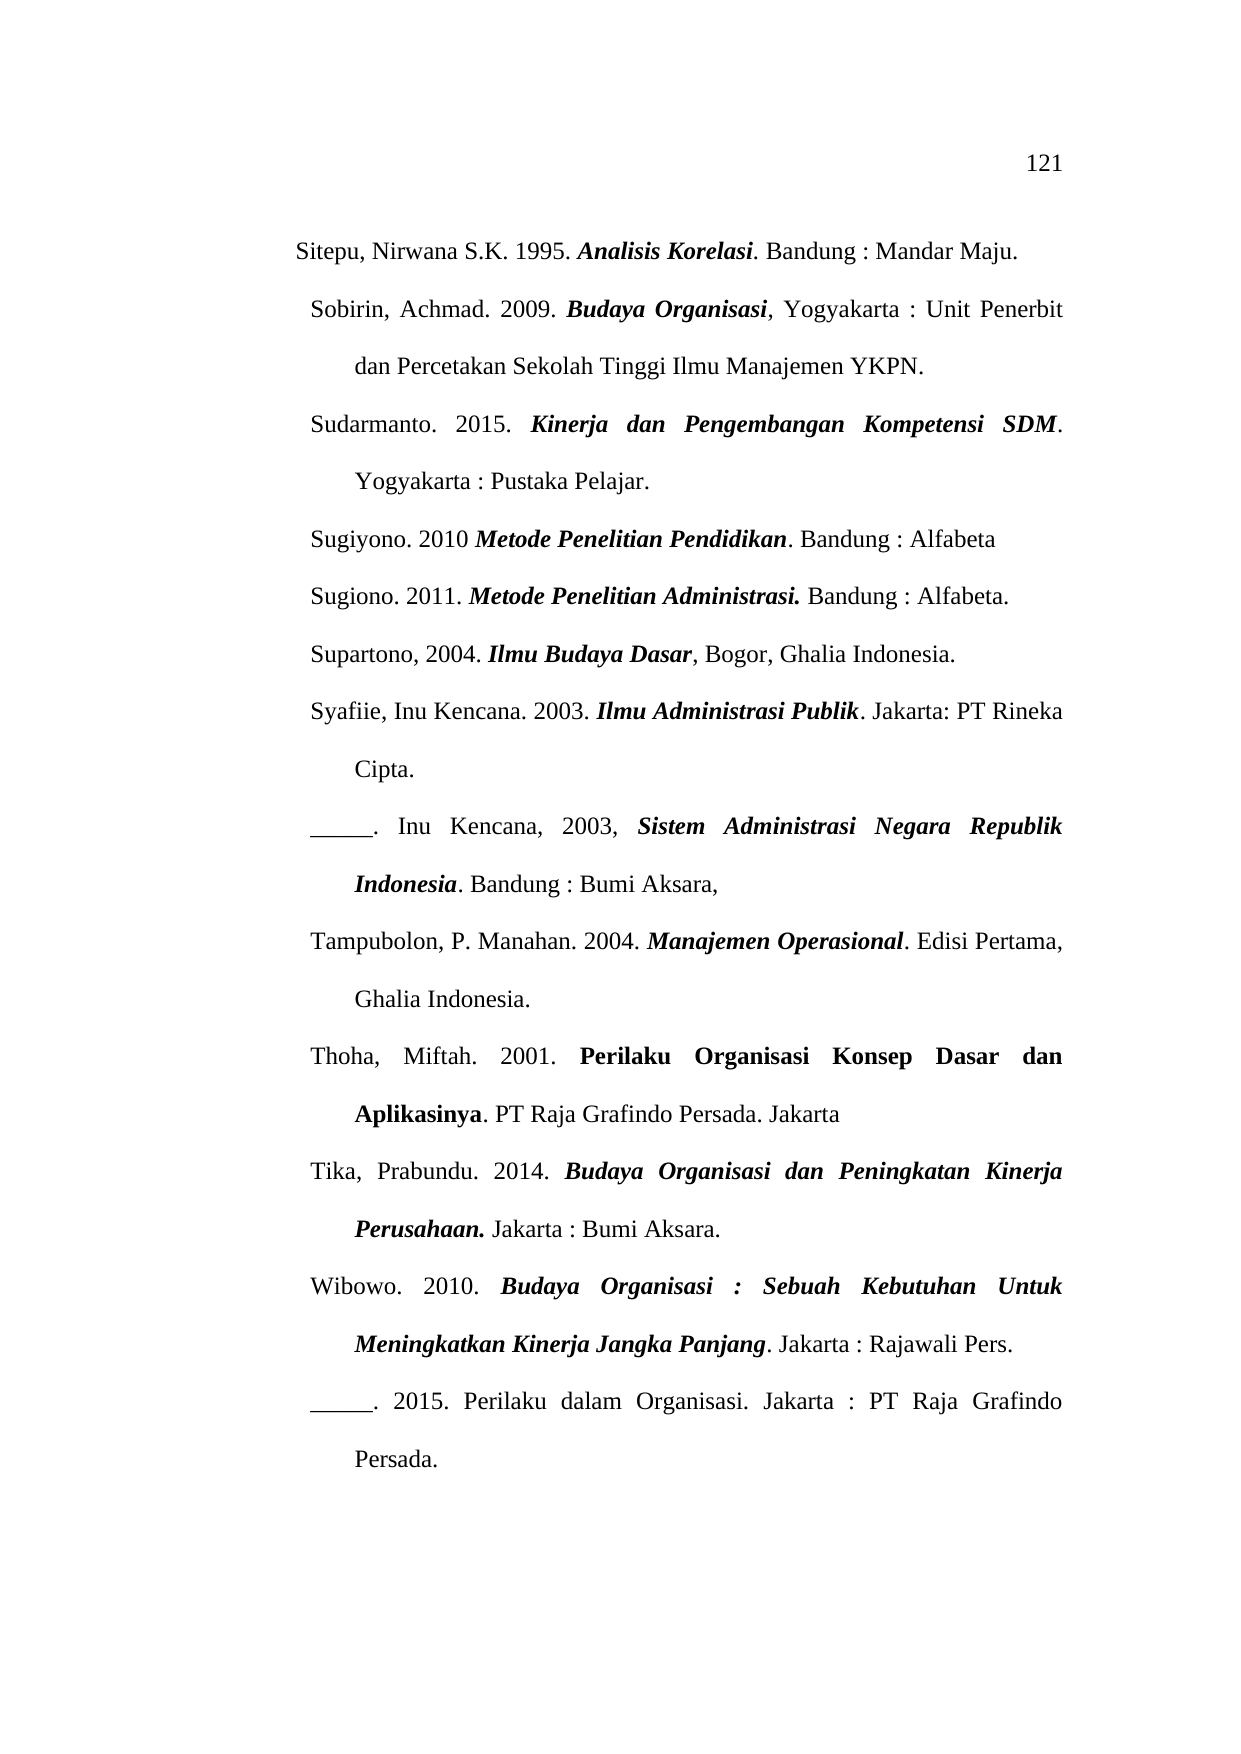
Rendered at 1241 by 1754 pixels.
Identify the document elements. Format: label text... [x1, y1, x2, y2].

list Syafiie, Inu Kencana. 2003. Ilmu Administrasi Publik. Jakarta: PT Rineka Cipta. [310, 696, 1063, 783]
text Wibowo. 2010. Budaya Organisasi : Sebuah Kebutuhan Untuk Meningkatkan Kinerja Jangka Panjang. Jakarta : Rajawali Pers. [310, 1271, 1063, 1358]
list Supartono, 2004. Ilmu Budaya Dasar, Bogor, Ghalia Indonesia. [310, 639, 1063, 668]
list Sugiono. 2011. Metode Penelitian Administrasi. Bandung : Alfabeta. [310, 581, 1063, 610]
text Sitepu, Nirwana S.K. 1995. Analisis Korelasi. Bandung : Mandar Maju. [295, 236, 1063, 265]
text _____. 2015. Perilaku dalam Organisasi. Jakarta : PT Raja Grafindo Persada. [310, 1386, 1063, 1473]
text _____. Inu Kencana, 2003, Sistem Administrasi Negara Republik Indonesia. Bandung : Bumi Aksara, [310, 811, 1063, 898]
text Sobirin, Achmad. 2009. Budaya Organisasi, Yogyakarta : Unit Penerbit dan Percetakan Sekolah Tinggi Ilmu Manajemen YKPN. [310, 294, 1063, 380]
text Tika, Prabundu. 2014. Budaya Organisasi dan Peningkatan Kinerja Perusahaan. Jakarta : Bumi Aksara. [310, 1156, 1063, 1243]
text Sudarmanto. 2015. Kinerja dan Pengembangan Kompetensi SDM. Yogyakarta : Pustaka Pelajar. [310, 409, 1063, 495]
text Thoha, Miftah. 2001. Perilaku Organisasi Konsep Dasar dan Aplikasinya. PT Raja Grafindo Persada. Jakarta [310, 1041, 1063, 1128]
text Tampubolon, P. Manahan. 2004. Manajemen Operasional. Edisi Pertama, Ghalia Indonesia. [310, 926, 1063, 1013]
text Sugiyono. 2010 Metode Penelitian Pendidikan. Bandung : Alfabeta [310, 524, 1063, 553]
